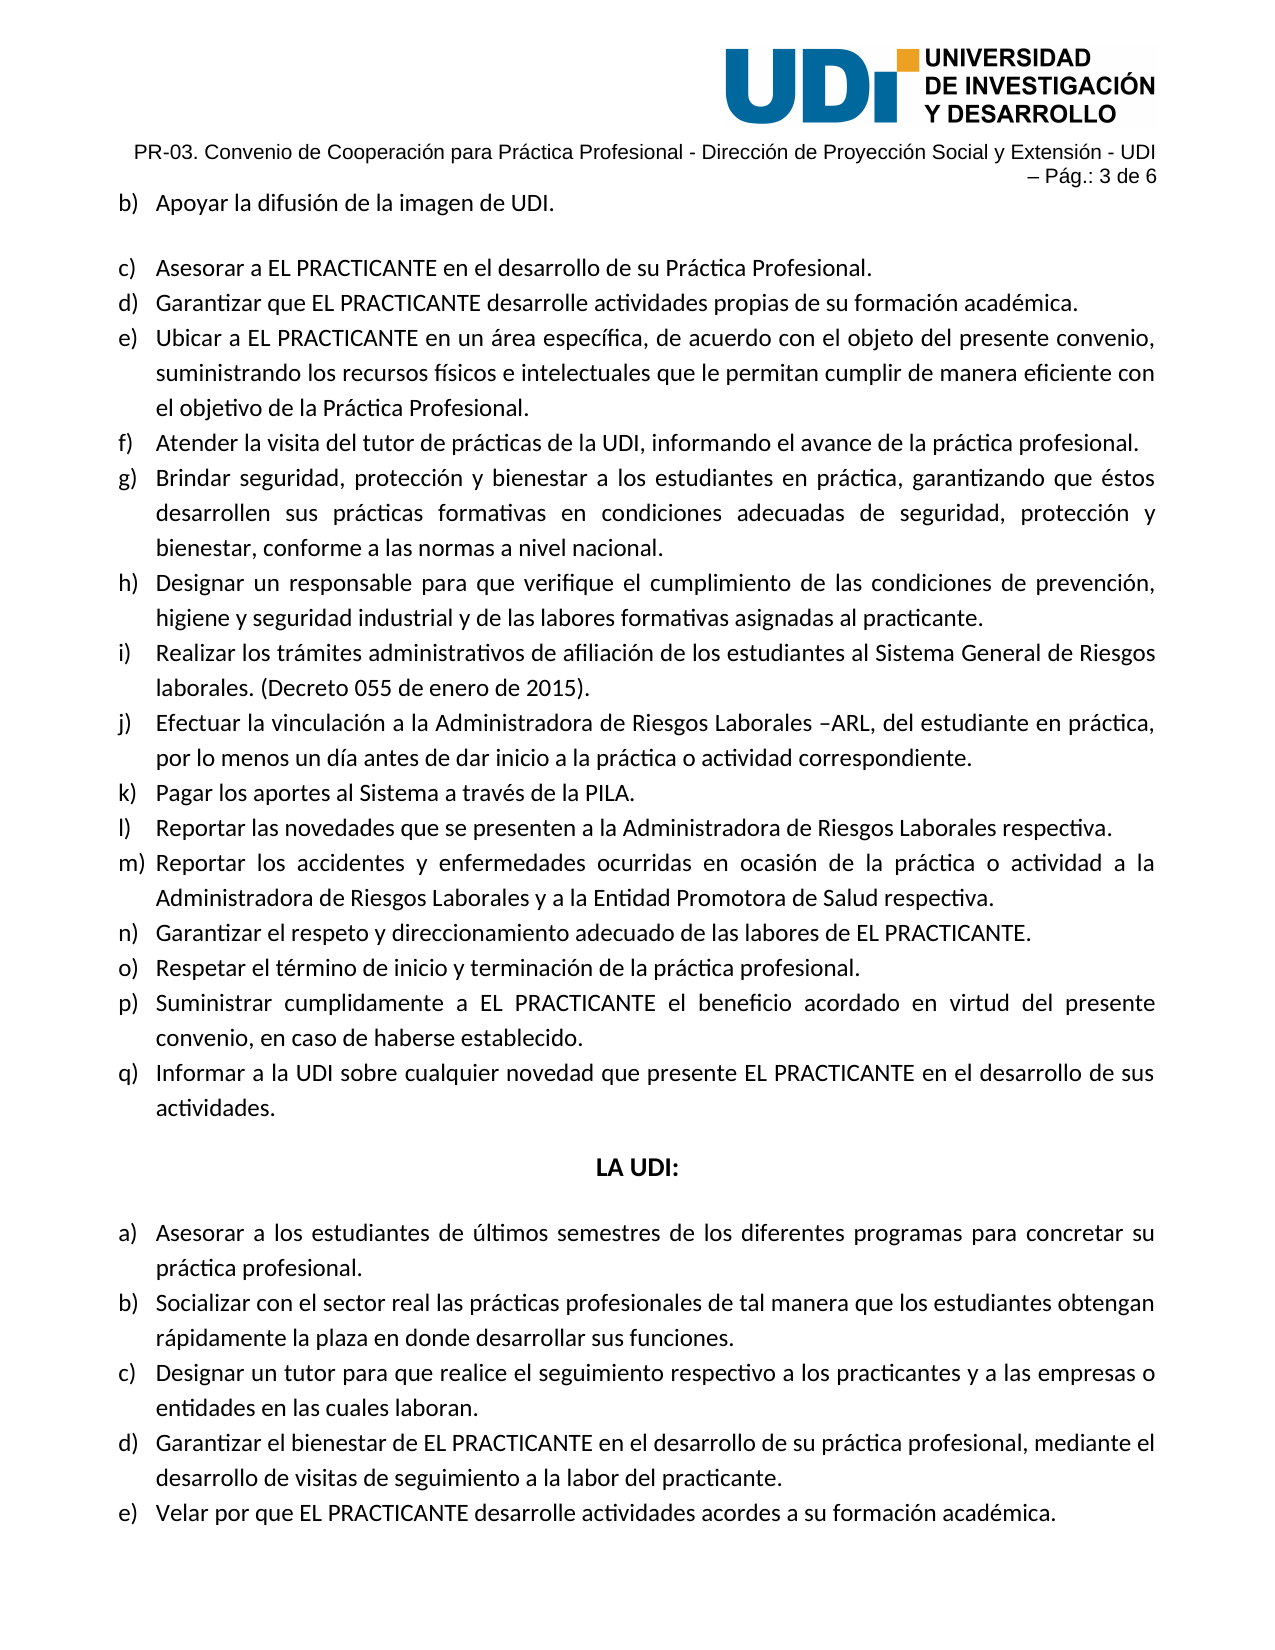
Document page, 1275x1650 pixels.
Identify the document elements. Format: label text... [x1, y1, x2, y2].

list Socializar con el sector real las prácticas profesionales de tal manera que los estudiantes obtengan rápidamente la plaza en donde desarrollar sus funciones. [118, 1287, 1157, 1353]
list Apoyar la difusión de la imagen de UDI. [118, 188, 1157, 218]
list Reportar los accidentes y enfermedades ocurridas en ocasión de la práctica o actividad a la Administradora de Riesgos Laborales y a la Entidad Promotora de Salud respectiva. [118, 847, 1157, 912]
list Pagar los aportes al Sistema a través de la PILA. [118, 777, 1157, 807]
list Asesorar a EL PRACTICANTE en el desarrollo de su Práctica Profesional. [118, 252, 1157, 282]
list Ubicar a EL PRACTICANTE en un área específica, de acuerdo con el objeto del presente convenio, suministrando los recursos físicos e intelectuales que le permitan cumplir de manera eficiente con el objetivo de la Práctica Profesional. [118, 322, 1157, 422]
list Efectuar la vinculación a la Administradora de Riesgos Laborales –ARL, del estudiante en práctica, por lo menos un día antes de dar inicio a la práctica o actividad correspondiente. [118, 707, 1157, 772]
list Garantizar el respeto y direccionamiento adecuado de las labores de EL PRACTICANTE. [118, 917, 1157, 947]
text LA UDI: [118, 1150, 1157, 1183]
list Brindar seguridad, protección y bienestar a los estudiantes en práctica, garantizando que éstos desarrollen sus prácticas formativas en condiciones adecuadas de seguridad, protección y bienestar, conforme a las normas a nivel nacional. [118, 462, 1157, 562]
list Suministrar cumplidamente a EL PRACTICANTE el beneficio acordado en virtud del presente convenio, en caso de haberse establecido. [118, 987, 1157, 1052]
list Atender la visita del tutor de prácticas de la UDI, informando el avance de la práctica profesional. [118, 427, 1157, 457]
list Garantizar el bienestar de EL PRACTICANTE en el desarrollo de su práctica profesional, mediante el desarrollo de visitas de seguimiento a la labor del practicante. [118, 1427, 1157, 1493]
list Reportar las novedades que se presenten a la Administradora de Riesgos Laborales respectiva. [118, 812, 1157, 842]
list Designar un responsable para que verifique el cumplimiento de las condiciones de prevención, higiene y seguridad industrial y de las labores formativas asignadas al practicante. [118, 567, 1157, 632]
picture [722, 43, 1158, 129]
list Asesorar a los estudiantes de últimos semestres de los diferentes programas para concretar su práctica profesional. [118, 1217, 1157, 1283]
list Realizar los trámites administrativos de afiliación de los estudiantes al Sistema General de Riesgos laborales. (Decreto 055 de enero de 2015). [118, 637, 1157, 702]
list Respetar el término de inicio y terminación de la práctica profesional. [118, 952, 1157, 982]
list Informar a la UDI sobre cualquier novedad que presente EL PRACTICANTE en el desarrollo de sus actividades. [118, 1057, 1157, 1122]
list Designar un tutor para que realice el seguimiento respectivo a los practicantes y a las empresas o entidades en las cuales laboran. [118, 1357, 1157, 1423]
list Velar por que EL PRACTICANTE desarrolle actividades acordes a su formación académica. [118, 1497, 1157, 1528]
list Garantizar que EL PRACTICANTE desarrolle actividades propias de su formación académica. [118, 287, 1157, 317]
